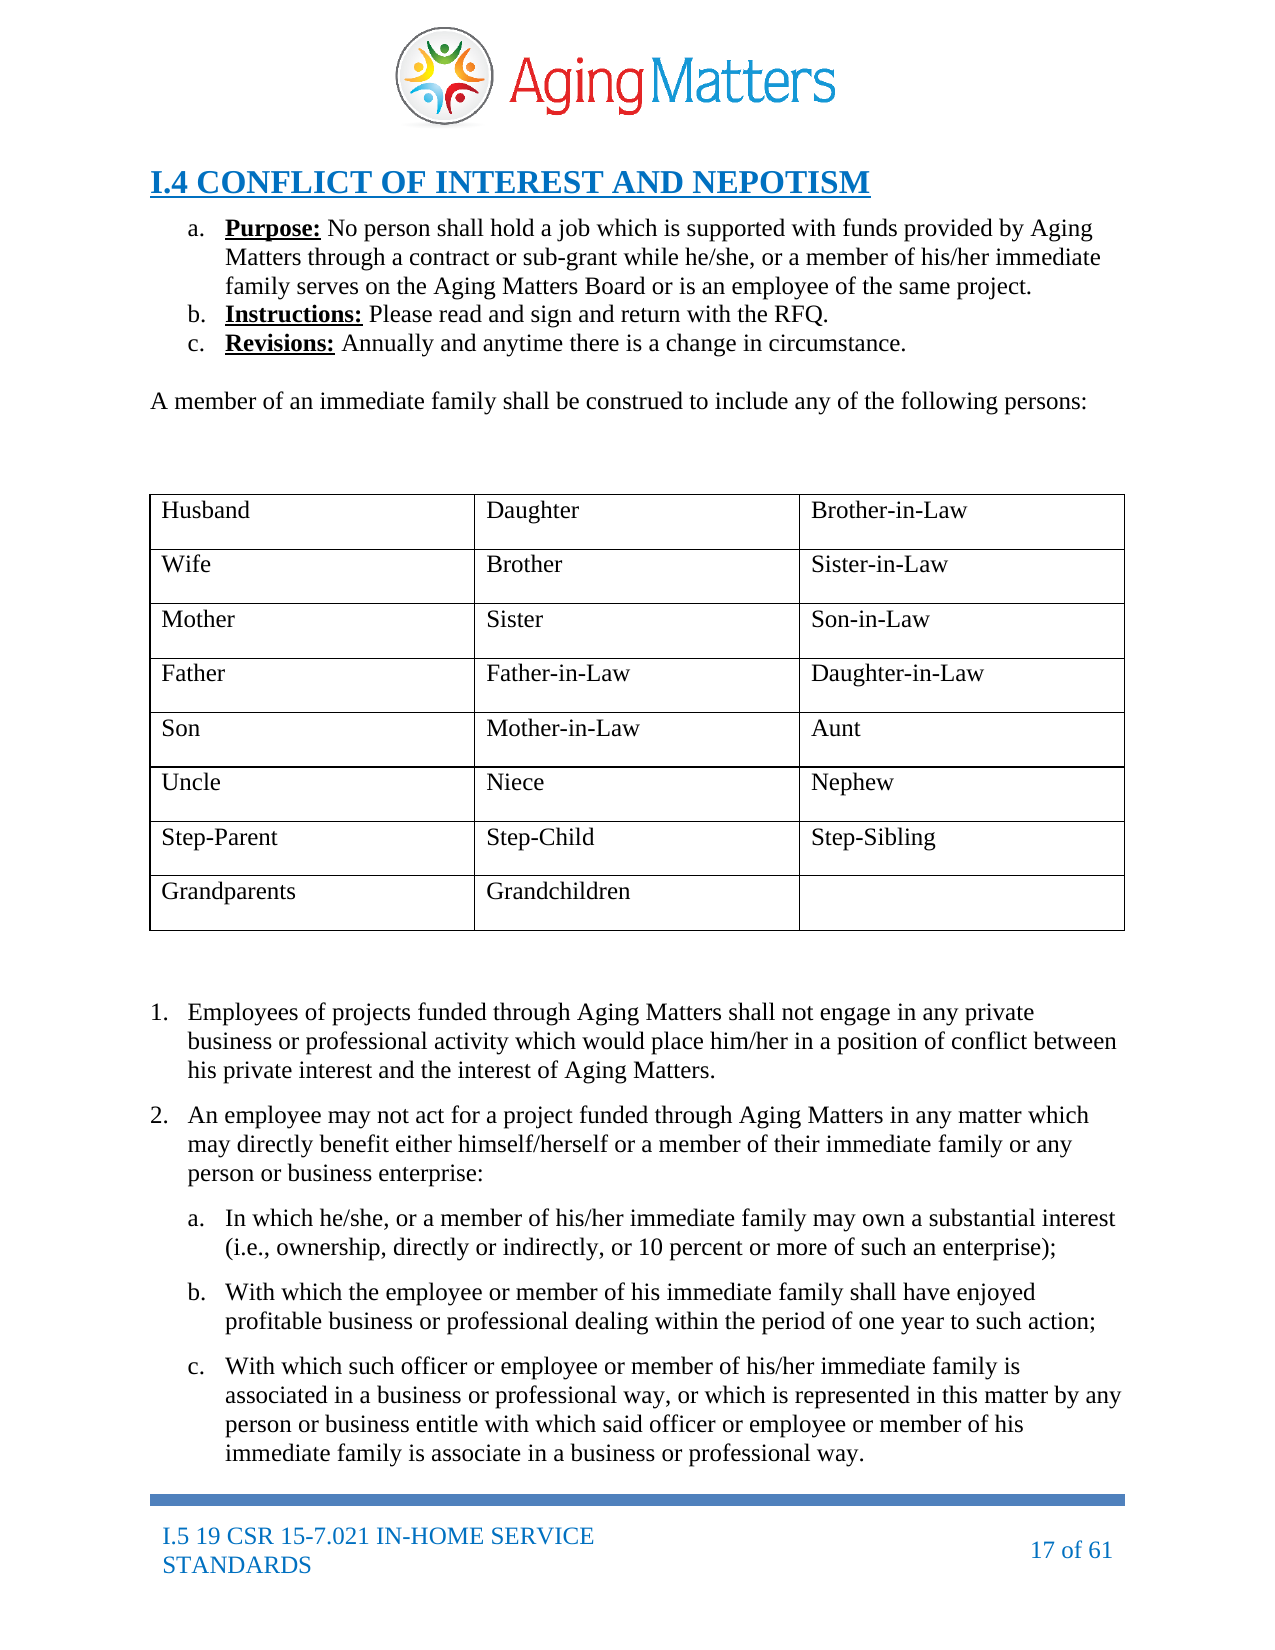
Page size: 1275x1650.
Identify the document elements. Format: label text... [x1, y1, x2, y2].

table_cell Grandparents [151, 876, 474, 930]
table_cell Mother [151, 604, 474, 657]
table_cell Sister-in-Law [800, 550, 1124, 603]
table_cell Brother [475, 550, 799, 603]
table_cell Daughter-in-Law [800, 659, 1124, 712]
table_cell Step-Sibling [800, 822, 1124, 875]
list Employees of projects funded through Aging Matters shall not engage in any private business or professional activity which would place him/her in a position of conflict between his private interest and the interest of Aging Matters. [150, 997, 1125, 1083]
table_cell Aunt [800, 713, 1124, 766]
list In which he/she, or a member of his/her immediate family may own a substantial interest (i.e., ownership, directly or indirectly, or 10 percent or more of such an enterprise); [187, 1203, 1125, 1261]
table_header Daughter [475, 495, 799, 548]
list An employee may not act for a project funded through Aging Matters in any matter which may directly benefit either himself/herself or a member of their immediate family or any person or business enterprise: [150, 1100, 1125, 1186]
list With which the employee or member of his immediate family shall have enjoyed profitable business or professional dealing within the period of one year to such action; [187, 1277, 1125, 1335]
table_cell Sister [475, 604, 799, 657]
table_cell Son-in-Law [800, 604, 1124, 657]
table_cell Uncle [151, 768, 474, 821]
table_cell Wife [151, 550, 474, 603]
list With which such officer or employee or member of his/her immediate family is associated in a business or professional way, or which is represented in this matter by any person or business entitle with which said officer or employee or member of his immediate family is associate in a business or professional way. [187, 1351, 1125, 1466]
list Revisions: Annually and anytime there is a change in circumstance. [187, 328, 1125, 357]
table_cell Nephew [800, 768, 1124, 821]
subtitle I.4 CONFLICT OF INTEREST AND NEPOTISM [150, 162, 1125, 201]
table_cell Father [151, 659, 474, 712]
table_cell Mother-in-Law [475, 713, 799, 766]
text A member of an immediate family shall be construed to include any of the following persons: [150, 386, 1125, 415]
list Purpose: No person shall hold a job which is supported with funds provided by Aging Matters through a contract or sub-grant while he/she, or a member of his/her immediate family serves on the Aging Matters Board or is an employee of the same project. [187, 213, 1125, 299]
table_cell Step-Child [475, 822, 799, 875]
table_cell Son [151, 713, 474, 766]
table_cell Step-Parent [151, 822, 474, 875]
table_cell [800, 876, 1124, 930]
table_cell Grandchildren [475, 876, 799, 930]
table_header Brother-in-Law [800, 495, 1124, 548]
table_header Husband [151, 495, 474, 548]
list Instructions: Please read and sign and return with the RFQ. [187, 299, 1125, 328]
table_cell Niece [475, 768, 799, 821]
table_cell Father-in-Law [475, 659, 799, 712]
picture [370, 8, 852, 138]
